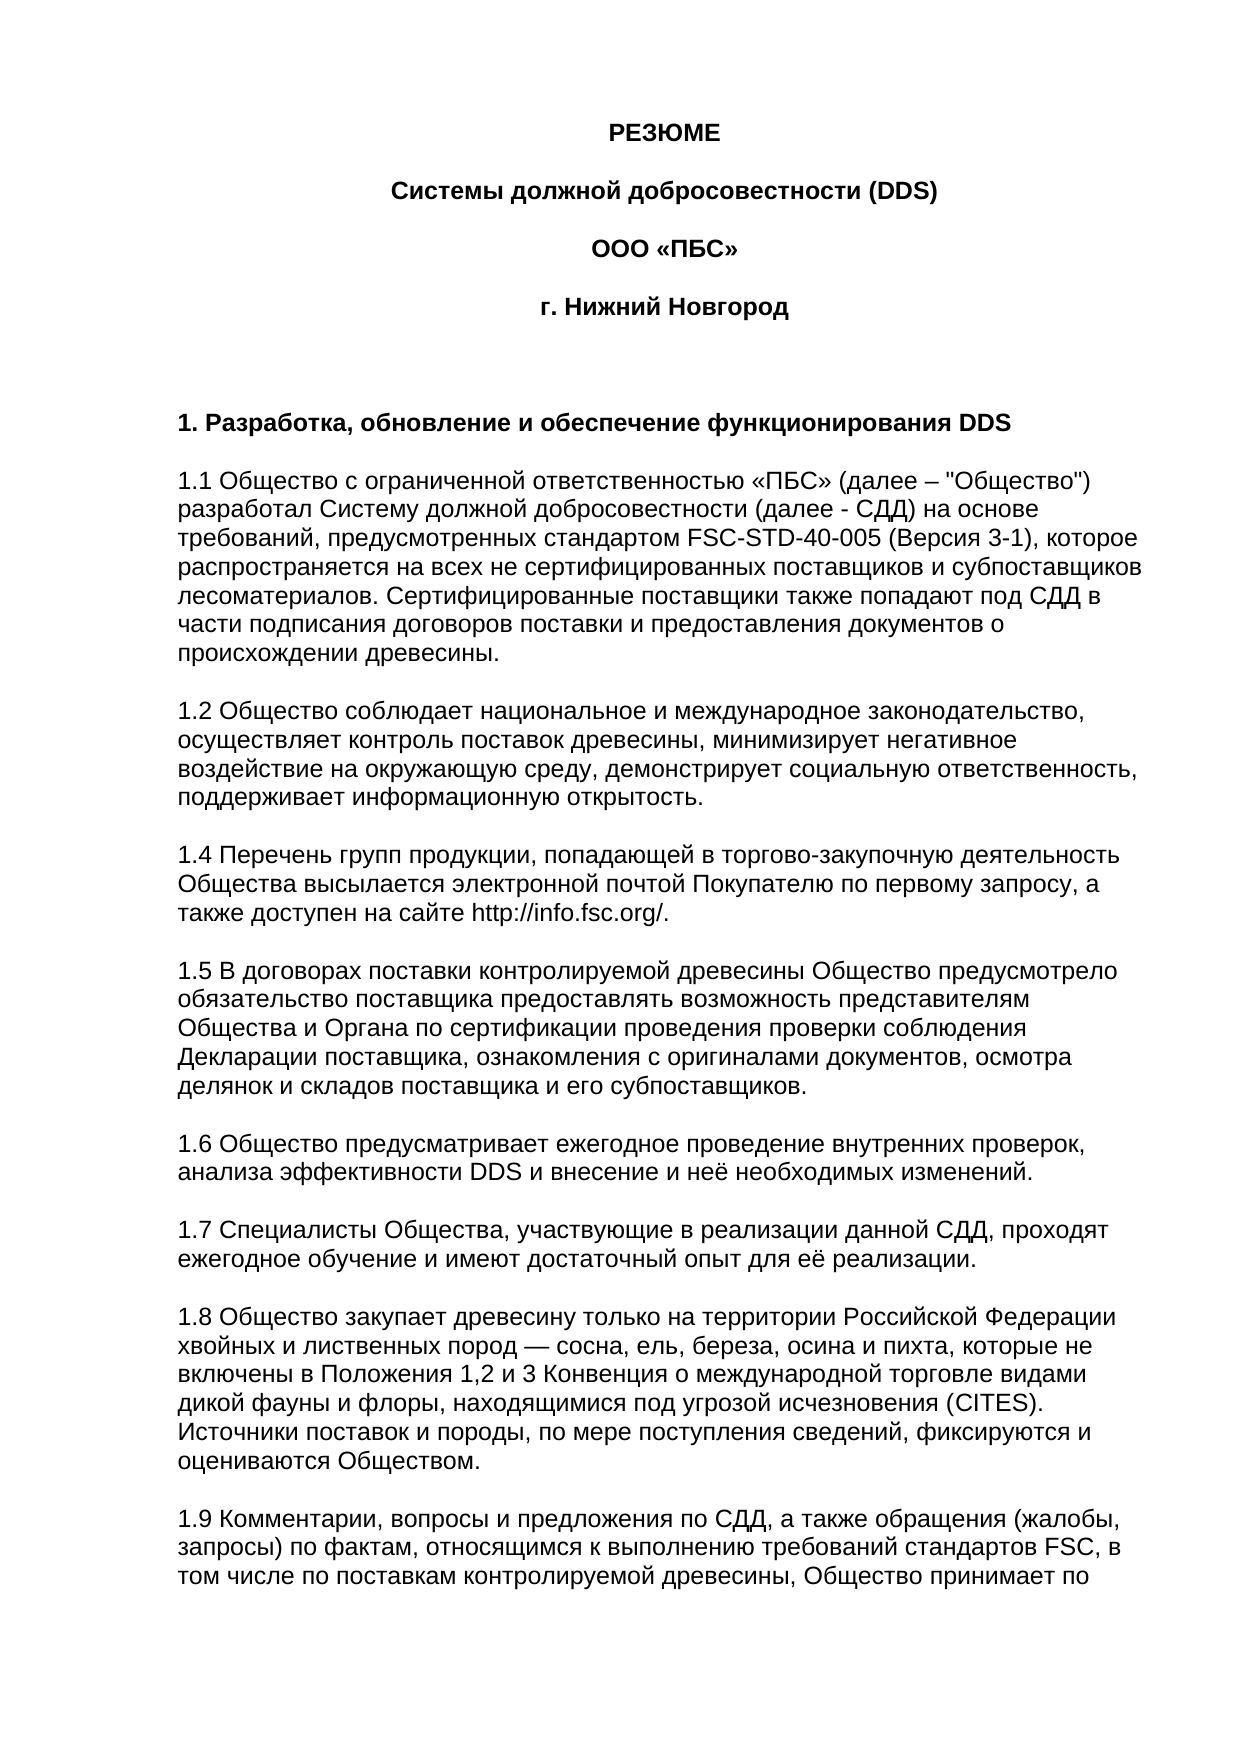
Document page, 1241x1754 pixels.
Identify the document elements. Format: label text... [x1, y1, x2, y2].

text ООО «ПБС» [177, 234, 1152, 263]
text 1.5 В договорах поставки контролируемой древесины Общество предусмотрело обязательство поставщика предоставлять возможность представителям Общества и Органа по сертификации проведения проверки соблюдения Декларации поставщика, ознакомления с оригиналами документов, осмотра делянок и складов поставщика и его субпоставщиков. [177, 956, 1152, 1099]
text РЕЗЮМЕ [177, 118, 1152, 147]
text 1.4 Перечень групп продукции, попадающей в торгово-закупочную деятельность Общества высылается электронной почтой Покупателю по первому запросу, а также доступен на сайте http://info.fsc.org/. [177, 840, 1152, 926]
text 1.7 Специалисты Общества, участвующие в реализации данной СДД, проходят ежегодное обучение и имеют достаточный опыт для её реализации. [177, 1215, 1152, 1273]
text 1.8 Общество закупает древесину только на территории Российской Федерации хвойных и лиственных пород — сосна, ель, береза, осина и пихта, которые не включены в Положения 1,2 и 3 Конвенция о международной торговле видами дикой фауны и флоры, находящимися под угрозой исчезновения (CITES). Источники поставок и породы, по мере поступления сведений, фиксируются и оцениваются Обществом. [177, 1302, 1152, 1474]
text Системы должной добросовестности (DDS) [177, 176, 1152, 205]
text 1.2 Общество соблюдает национальное и международное законодательство, осуществляет контроль поставок древесины, минимизирует негативное воздействие на окружающую среду, демонстрирует социальную ответственность, поддерживает информационную открытость. [177, 696, 1152, 811]
text 1.1 Общество с ограниченной ответственностью «ПБС» (далее – "Общество") разработал Систему должной добросовестности (далее - СДД) на основе требований, предусмотренных стандартом FSC-STD-40-005 (Версия 3-1), которое распространяется на всех не сертифицированных поставщиков и субпоставщиков лесоматериалов. Сертифицированные поставщики также попадают под СДД в части подписания договоров поставки и предоставления документов о происхождении древесины. [177, 466, 1152, 667]
text 1.6 Общество предусматривает ежегодное проведение внутренних проверок, анализа эффективности DDS и внесение и неё необходимых изменений. [177, 1128, 1152, 1186]
text 1. Разработка, обновление и обеспечение функционирования DDS [177, 408, 1152, 436]
text г. Нижний Новгород [177, 292, 1152, 321]
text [177, 1503, 1152, 1590]
